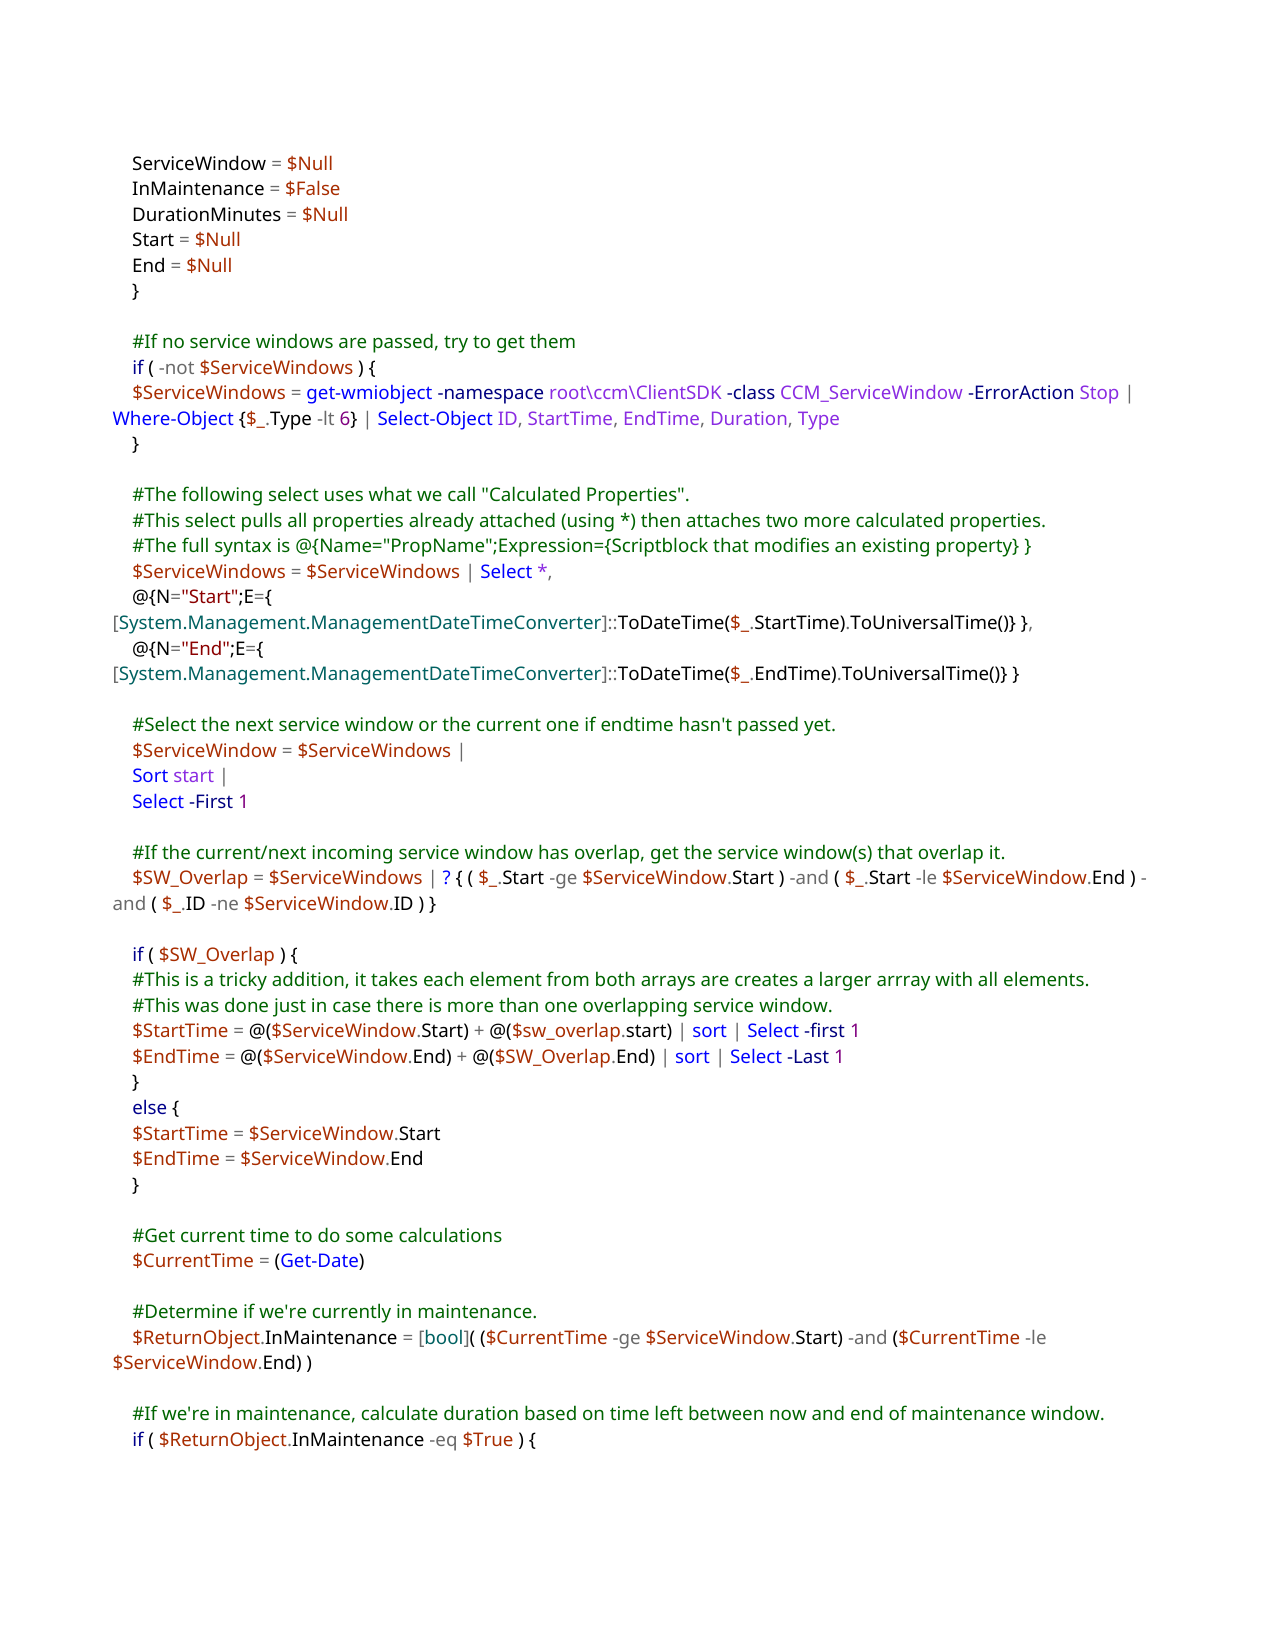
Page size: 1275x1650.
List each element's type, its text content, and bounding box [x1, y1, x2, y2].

text } [112, 1171, 1162, 1196]
text $ReturnObject.InMaintenance = [bool]( ($CurrentTime -ge $ServiceWindow.Start) -and ($CurrentTime -le $ServiceWindow.End) ) [112, 1324, 1162, 1375]
text #If we're in maintenance, calculate duration based on time left between now and end of maintenance window. [112, 1401, 1162, 1426]
text } [112, 1069, 1162, 1094]
text if ( $SW_Overlap ) { [112, 941, 1162, 967]
text Start = $Null [112, 227, 1162, 252]
text $SW_Overlap = $ServiceWindows | ? { ( $_.Start -ge $ServiceWindow.Start ) -and ( $_.Start -le $ServiceWindow.End ) -and ( $_.ID -ne $ServiceWindow.ID ) } [112, 864, 1162, 916]
text #Get current time to do some calculations [112, 1222, 1162, 1247]
text $StartTime = @($ServiceWindow.Start) + @($sw_overlap.start) | sort | Select -first 1 [112, 1018, 1162, 1043]
text #This is a tricky addition, it takes each element from both arrays are creates a larger arrray with all elements. [112, 967, 1162, 992]
text $ServiceWindow = $ServiceWindows | [112, 737, 1162, 762]
text DurationMinutes = $Null [112, 201, 1162, 227]
text if ( $ReturnObject.InMaintenance -eq $True ) { [112, 1426, 1162, 1452]
text Select -First 1 [112, 788, 1162, 813]
text @{N="Start";E={ [System.Management.ManagementDateTimeConverter]::ToDateTime($_.StartTime).ToUniversalTime()} }, [112, 584, 1162, 635]
text $StartTime = $ServiceWindow.Start [112, 1120, 1162, 1145]
text InMaintenance = $False [112, 176, 1162, 201]
text } [112, 278, 1162, 303]
text #Determine if we're currently in maintenance. [112, 1298, 1162, 1324]
text #If no service windows are passed, try to get them [112, 329, 1162, 354]
text else { [112, 1094, 1162, 1120]
text } [112, 431, 1162, 456]
text if ( -not $ServiceWindows ) { [112, 354, 1162, 380]
text End = $Null [112, 252, 1162, 278]
text #The full syntax is @{Name="PropName";Expression={Scriptblock that modifies an existing property} } [112, 533, 1162, 558]
text $EndTime = @($ServiceWindow.End) + @($SW_Overlap.End) | sort | Select -Last 1 [112, 1043, 1162, 1069]
text $ServiceWindows = $ServiceWindows | Select *, [112, 558, 1162, 584]
text #Select the next service window or the current one if endtime hasn't passed yet. [112, 711, 1162, 737]
text #This was done just in case there is more than one overlapping service window. [112, 992, 1162, 1018]
text @{N="End";E={ [System.Management.ManagementDateTimeConverter]::ToDateTime($_.EndTime).ToUniversalTime()} } [112, 635, 1162, 686]
text $ServiceWindows = get-wmiobject -namespace root\ccm\ClientSDK -class CCM_ServiceWindow -ErrorAction Stop | Where-Object {$_.Type -lt 6} | Select-Object ID, StartTime, EndTime, Duration, Type [112, 380, 1162, 431]
text #This select pulls all properties already attached (using *) then attaches two more calculated properties. [112, 507, 1162, 533]
text $CurrentTime = (Get-Date) [112, 1247, 1162, 1273]
text $EndTime = $ServiceWindow.End [112, 1145, 1162, 1171]
text Sort start | [112, 762, 1162, 788]
text ServiceWindow = $Null [112, 150, 1162, 176]
text #If the current/next incoming service window has overlap, get the service window(s) that overlap it. [112, 839, 1162, 864]
text #The following select uses what we call "Calculated Properties". [112, 482, 1162, 507]
